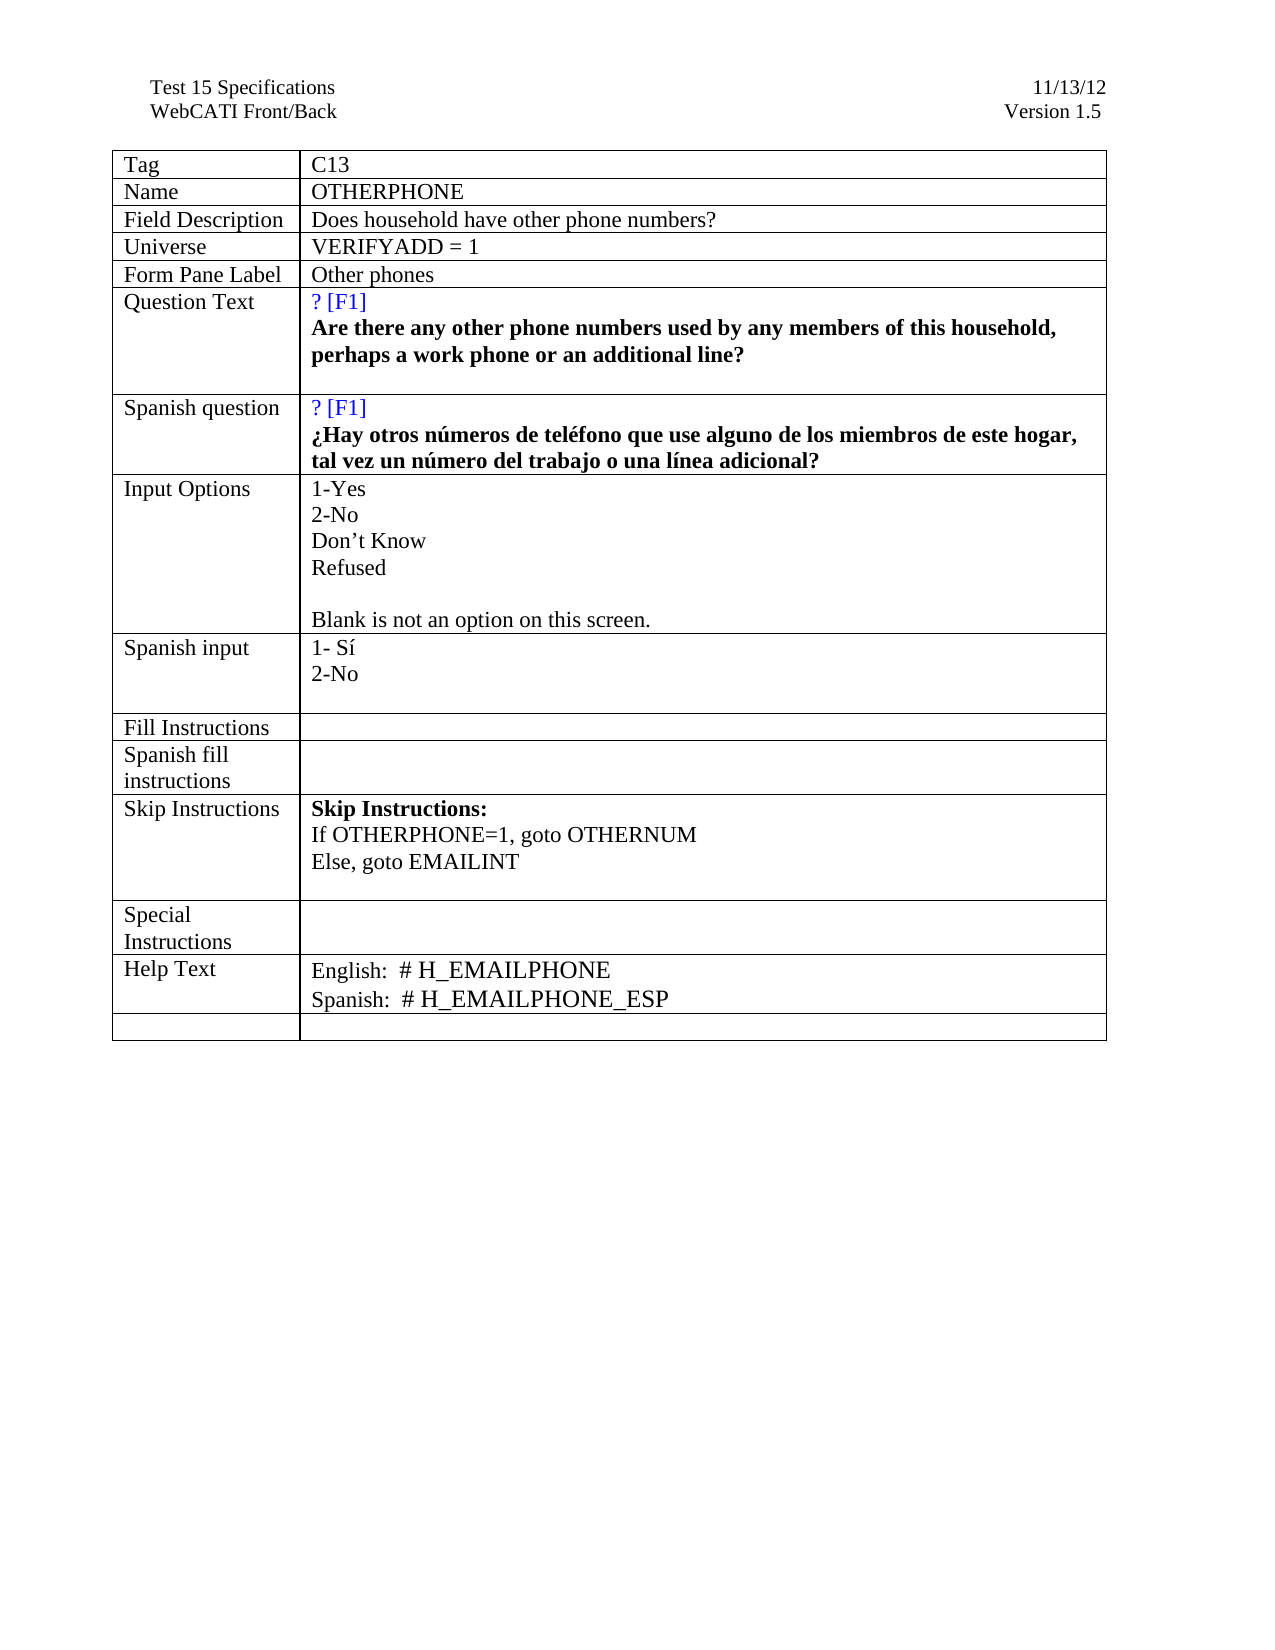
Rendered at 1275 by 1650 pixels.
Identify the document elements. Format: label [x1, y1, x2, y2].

table_cell [301, 741, 1106, 794]
table_cell [301, 261, 1106, 287]
table_cell [113, 179, 299, 205]
table_cell [301, 179, 1106, 205]
table_cell [113, 901, 299, 954]
table_cell [301, 795, 1106, 900]
table_cell [301, 955, 1106, 1013]
table_cell [301, 206, 1106, 232]
table_cell [301, 475, 1106, 633]
table_cell [113, 233, 299, 259]
table_cell [113, 741, 299, 794]
table_cell [301, 1014, 1106, 1040]
table_cell [301, 288, 1106, 393]
table_cell [113, 955, 299, 1013]
table_cell [301, 901, 1106, 954]
table_cell [301, 634, 1106, 713]
table_cell [113, 1014, 299, 1040]
table_cell [301, 233, 1106, 259]
table_cell [113, 475, 299, 633]
table_cell [301, 714, 1106, 740]
table_header [301, 151, 1106, 177]
table_header [113, 151, 299, 177]
table_cell [113, 261, 299, 287]
table_cell [113, 206, 299, 232]
table_cell [113, 288, 299, 393]
table_cell [113, 395, 299, 473]
table_cell [113, 795, 299, 900]
table_cell [113, 634, 299, 713]
table_cell [113, 714, 299, 740]
table_cell [301, 395, 1106, 473]
